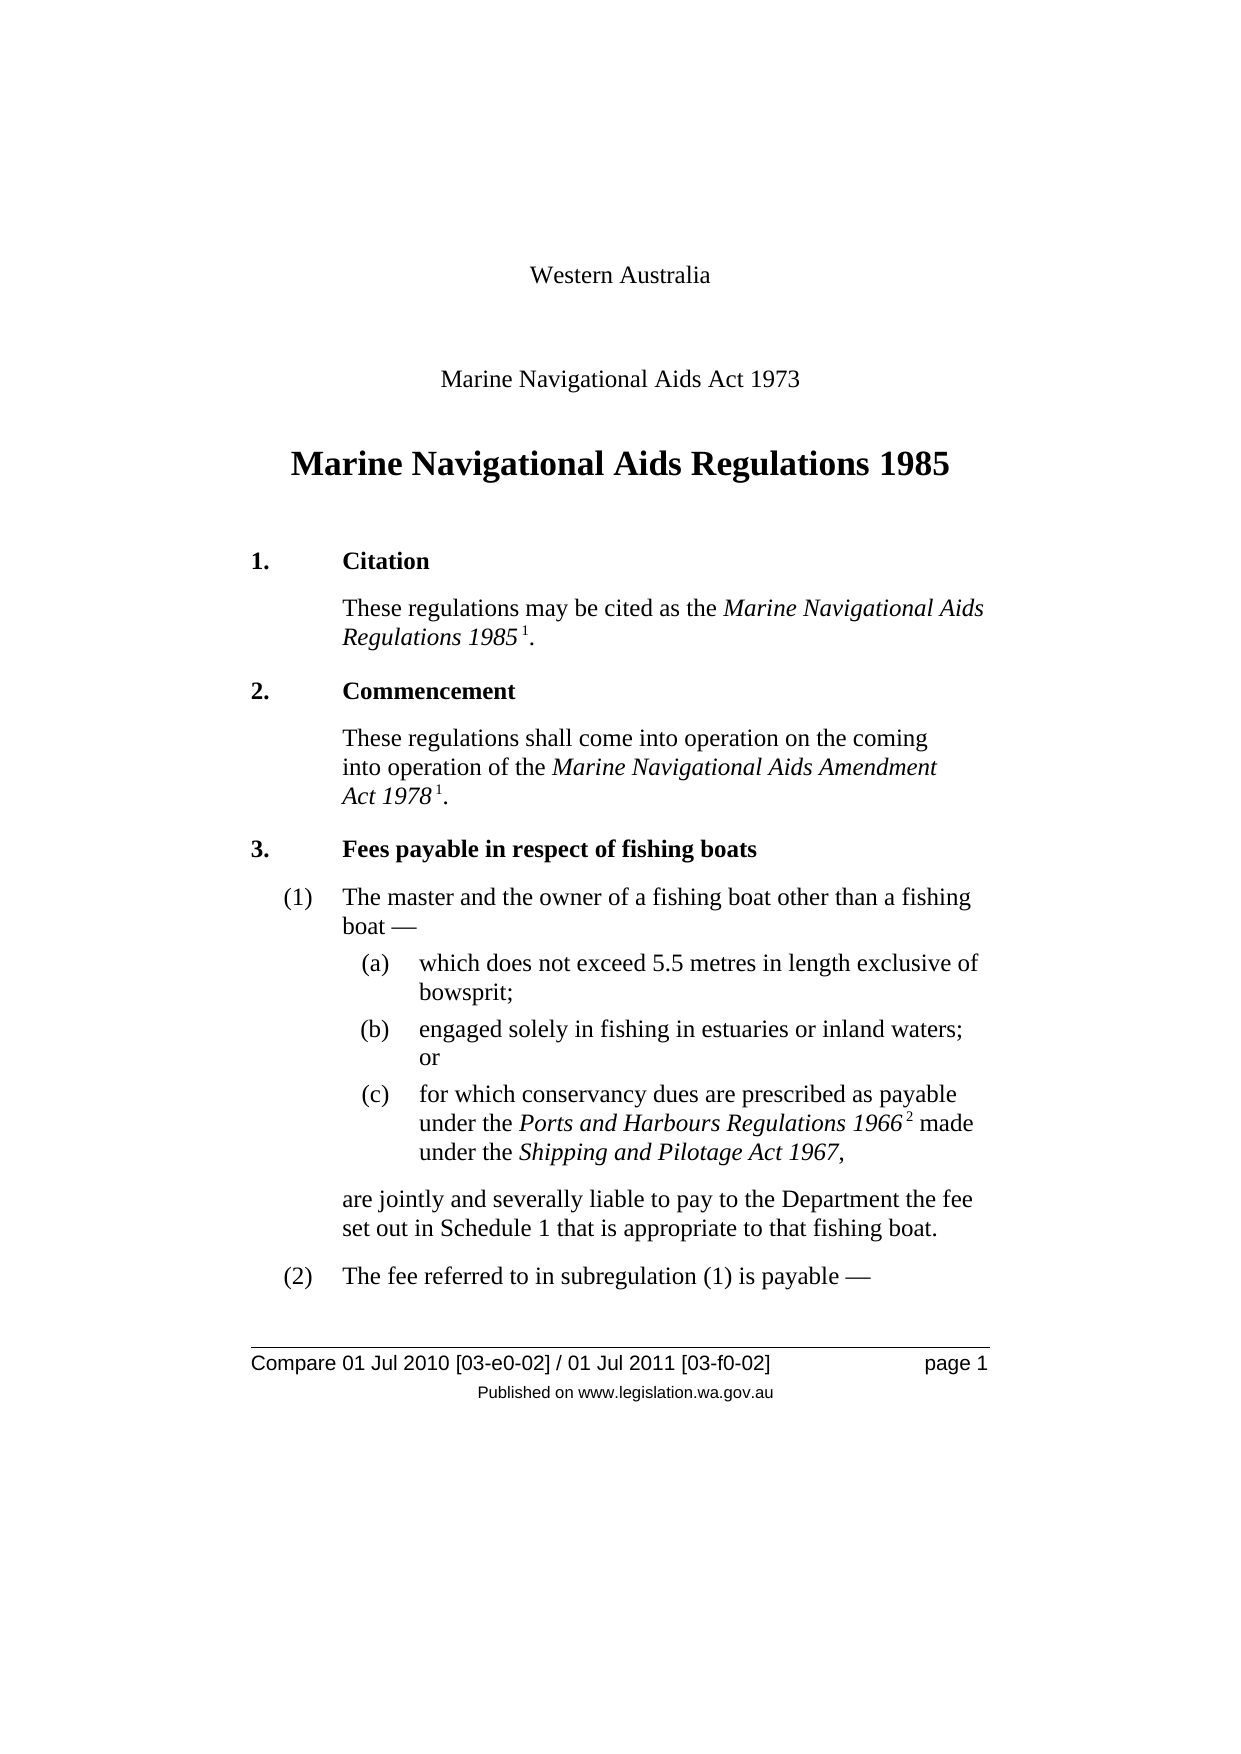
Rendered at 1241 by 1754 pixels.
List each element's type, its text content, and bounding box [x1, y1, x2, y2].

text are jointly and severally liable to pay to the Department the fee set out in Schedule 1 that is appropriate to that fishing boat. [251, 1184, 990, 1242]
text (1) The master and the owner of a fishing boat other than a fishing boat — [251, 882, 990, 939]
text Marine Navigational Aids Regulations 1985 [251, 442, 990, 483]
text (b) engaged solely in fishing in estuaries or inland waters; or [251, 1014, 990, 1071]
text (2) The fee referred to in subregulation (1) is payable — [251, 1261, 990, 1289]
text These regulations shall come into operation on the coming into operation of the Marine Navigational Aids Amendment Act 1978 1. [251, 723, 990, 809]
text These regulations may be cited as the Marine Navigational Aids Regulations 1985 1. [251, 593, 990, 651]
text Western Australia [251, 260, 990, 289]
subtitle 3. Fees payable in respect of fishing boats [251, 834, 990, 863]
subtitle 1. Citation [251, 546, 990, 574]
text (c) for which conservancy dues are prescribed as payable under the Ports and Harbours Regulations 1966 2 made under the Shipping and Pilotage Act 1967, [251, 1079, 990, 1166]
text (a) which does not exceed 5.5 metres in length exclusive of bowsprit; [251, 948, 990, 1005]
subtitle 2. Commencement [251, 676, 990, 704]
text Marine Navigational Aids Act 1973 [251, 364, 990, 392]
